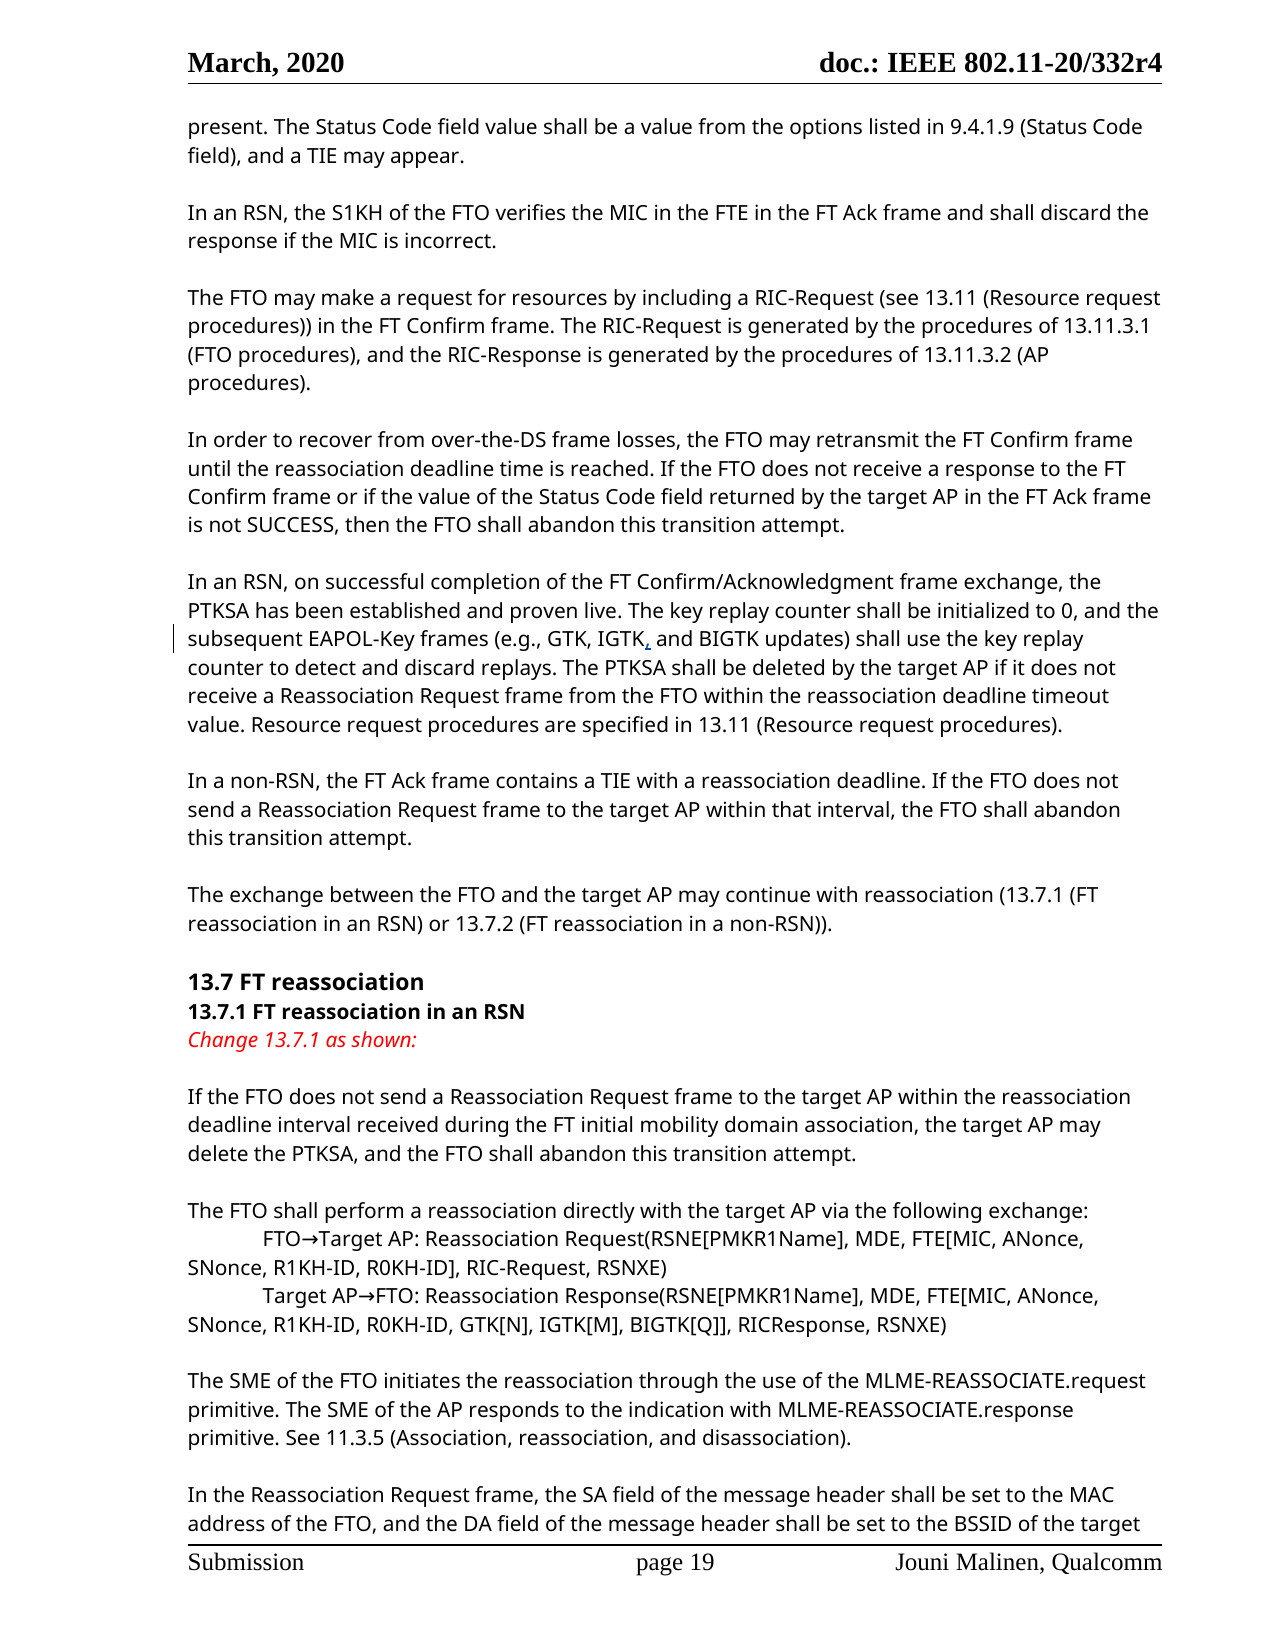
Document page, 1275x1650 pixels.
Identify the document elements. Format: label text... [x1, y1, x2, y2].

text The exchange between the FTO and the target AP may continue with reassociation (13.7.1 (FT reassociation in an RSN) or 13.7.2 (FT reassociation in a non-RSN)). [187, 880, 1162, 937]
text FTO→Target AP: Reassociation Request(RSNE[PMKR1Name], MDE, FTE[MIC, ANonce, SNonce, R1KH-ID, R0KH-ID], RIC-Request, RSNXE) [187, 1224, 1162, 1281]
text 13.7.1 FT reassociation in an RSN [187, 997, 1162, 1025]
text 13.7 FT reassociation [187, 966, 1162, 997]
text The FTO shall perform a reassociation directly with the target AP via the following exchange: [187, 1196, 1162, 1224]
text Change 13.7.1 as shown: [187, 1025, 1162, 1054]
text In a non-RSN, the FT Ack frame contains a TIE with a reassociation deadline. If the FTO does not send a Reassociation Request frame to the target AP within that interval, the FTO shall abandon this transition attempt. [187, 767, 1162, 852]
text In order to recover from over-the-DS frame losses, the FTO may retransmit the FT Confirm frame until the reassociation deadline time is reached. If the FTO does not receive a response to the FT Confirm frame or if the value of the Status Code field returned by the target AP in the FT Ack frame is not SUCCESS, then the FTO shall abandon this transition attempt. [187, 425, 1162, 539]
text Target AP→FTO: Reassociation Response(RSNE[PMKR1Name], MDE, FTE[MIC, ANonce, SNonce, R1KH-ID, R0KH-ID, GTK[N], IGTK[M], BIGTK[Q]], RICResponse, RSNXE) [187, 1281, 1162, 1338]
text In an RSN, the S1KH of the FTO verifies the MIC in the FTE in the FT Ack frame and shall discard the response if the MIC is incorrect. [187, 198, 1162, 255]
text The SME of the FTO initiates the reassociation through the use of the MLME-REASSOCIATE.request primitive. The SME of the AP responds to the indication with MLME-REASSOCIATE.response primitive. See 11.3.5 (Association, reassociation, and disassociation). [187, 1367, 1162, 1452]
text If the FTO does not send a Reassociation Request frame to the target AP within the reassociation deadline interval received during the FT initial mobility domain association, the target AP may delete the PTKSA, and the FTO shall abandon this transition attempt. [187, 1082, 1162, 1167]
text The FTO may make a request for resources by including a RIC-Request (see 13.11 (Resource request procedures)) in the FT Confirm frame. The RIC-Request is generated by the procedures of 13.11.3.1 (FTO procedures), and the RIC-Response is generated by the procedures of 13.11.3.2 (AP procedures). [187, 283, 1162, 397]
text In an RSN, on successful completion of the FT Confirm/Acknowledgment frame exchange, the PTKSA has been established and proven live. The key replay counter shall be initialized to 0, and the subsequent EAPOL-Key frames (e.g., GTK, IGTK and BIGTK updates) shall use the key replay counter to detect and discard replays. The PTKSA shall be deleted by the target AP if it does not receive a Reassociation Request frame from the FTO within the reassociation deadline timeout value. Resource request procedures are specified in 13.11 (Resource request procedures). [187, 567, 1162, 738]
